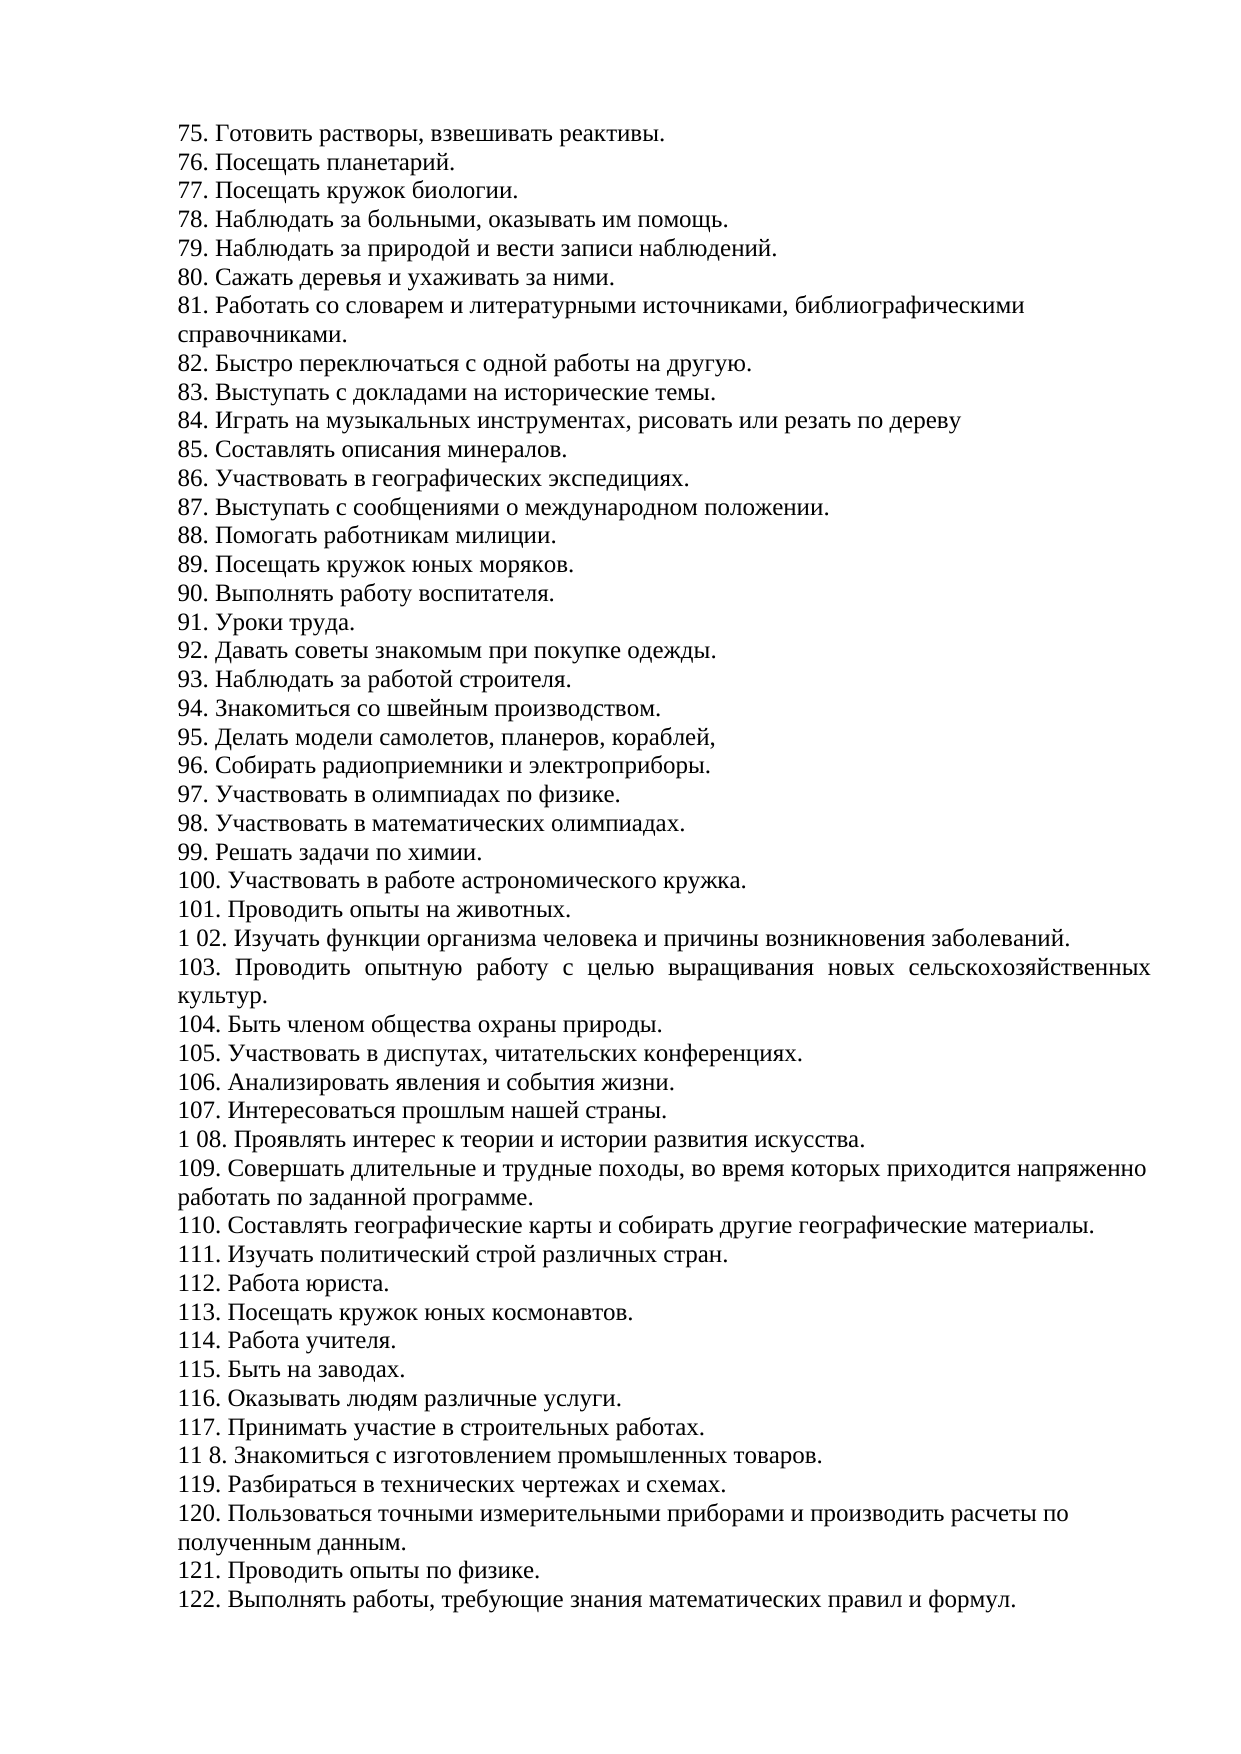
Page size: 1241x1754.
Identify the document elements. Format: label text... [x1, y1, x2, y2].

text 104. Быть членом общества охраны природы. [177, 1009, 1152, 1038]
text 89. Посещать кружок юных моряков. [177, 549, 1152, 578]
text 77. Посещать кружок биологии. [177, 176, 1152, 204]
text 120. Пользоваться точными измерительными приборами и производить расчеты по [177, 1498, 1152, 1527]
text 75. Готовить растворы, взвешивать реактивы. [177, 118, 1152, 147]
text 92. Давать советы знакомым при покупке одежды. [177, 636, 1152, 664]
text 121. Проводить опыты по физике. [177, 1556, 1152, 1584]
text 98. Участвовать в математических олимпиадах. [177, 808, 1152, 837]
text 111. Изучать политический строй различных стран. [177, 1239, 1152, 1268]
text 85. Составлять описания минералов. [177, 434, 1152, 463]
text 79. Наблюдать за природой и вести записи наблюдений. [177, 233, 1152, 262]
text 101. Проводить опыты на животных. [177, 894, 1152, 923]
text 1 08. Проявлять интерес к теории и истории развития искусства. [177, 1124, 1152, 1153]
text 109. Совершать длительные и трудные походы, во время которых приходится напряженно [177, 1153, 1152, 1182]
text 103. Проводить опытную работу с целью выращивания новых сельскохозяйственных культур. [177, 952, 1152, 1009]
text 115. Быть на заводах. [177, 1354, 1152, 1383]
text 119. Разбираться в технических чертежах и схемах. [177, 1469, 1152, 1498]
text 107. Интересоваться прошлым нашей страны. [177, 1096, 1152, 1124]
text полученным данным. [177, 1527, 1152, 1556]
text работать по заданной программе. [177, 1182, 1152, 1211]
text 122. Выполнять работы, требующие знания математических правил и формул. [177, 1584, 1152, 1613]
text 82. Быстро переключаться с одной работы на другую. [177, 348, 1152, 377]
text 91. Уроки труда. [177, 607, 1152, 636]
text 78. Наблюдать за больными, оказывать им помощь. [177, 204, 1152, 233]
text справочниками. [177, 319, 1152, 348]
text 11 8. Знакомиться с изготовлением промышленных товаров. [177, 1441, 1152, 1469]
text 113. Посещать кружок юных космонавтов. [177, 1297, 1152, 1326]
text 100. Участвовать в работе астрономического кружка. [177, 866, 1152, 894]
text 83. Выступать с докладами на исторические темы. [177, 377, 1152, 406]
text 97. Участвовать в олимпиадах по физике. [177, 779, 1152, 808]
text 96. Собирать радиоприемники и электроприборы. [177, 751, 1152, 779]
text 87. Выступать с сообщениями о международном положении. [177, 492, 1152, 521]
text 90. Выполнять работу воспитателя. [177, 578, 1152, 607]
text 114. Работа учителя. [177, 1326, 1152, 1354]
text 93. Наблюдать за работой строителя. [177, 664, 1152, 693]
text 86. Участвовать в географических экспедициях. [177, 463, 1152, 492]
text 105. Участвовать в диспутах, читательских конференциях. [177, 1038, 1152, 1067]
text 117. Принимать участие в строительных работах. [177, 1412, 1152, 1441]
text 112. Работа юриста. [177, 1268, 1152, 1297]
text 94. Знакомиться со швейным производством. [177, 693, 1152, 722]
text 84. Играть на музыкальных инструментах, рисовать или резать по дереву [177, 406, 1152, 434]
text 110. Составлять географические карты и собирать другие географические материалы. [177, 1211, 1152, 1239]
text 106. Анализировать явления и события жизни. [177, 1067, 1152, 1096]
text 76. Посещать планетарий. [177, 147, 1152, 176]
text 88. Помогать работникам милиции. [177, 521, 1152, 549]
text 116. Оказывать людям различные услуги. [177, 1383, 1152, 1412]
text 80. Сажать деревья и ухаживать за ними. [177, 262, 1152, 291]
text 81. Работать со словарем и литературными источниками, библиографическими [177, 291, 1152, 319]
text 95. Делать модели самолетов, планеров, кораблей, [177, 722, 1152, 751]
text 99. Решать задачи по химии. [177, 837, 1152, 866]
text 1 02. Изучать функции организма человека и причины возникновения заболеваний. [177, 923, 1152, 952]
